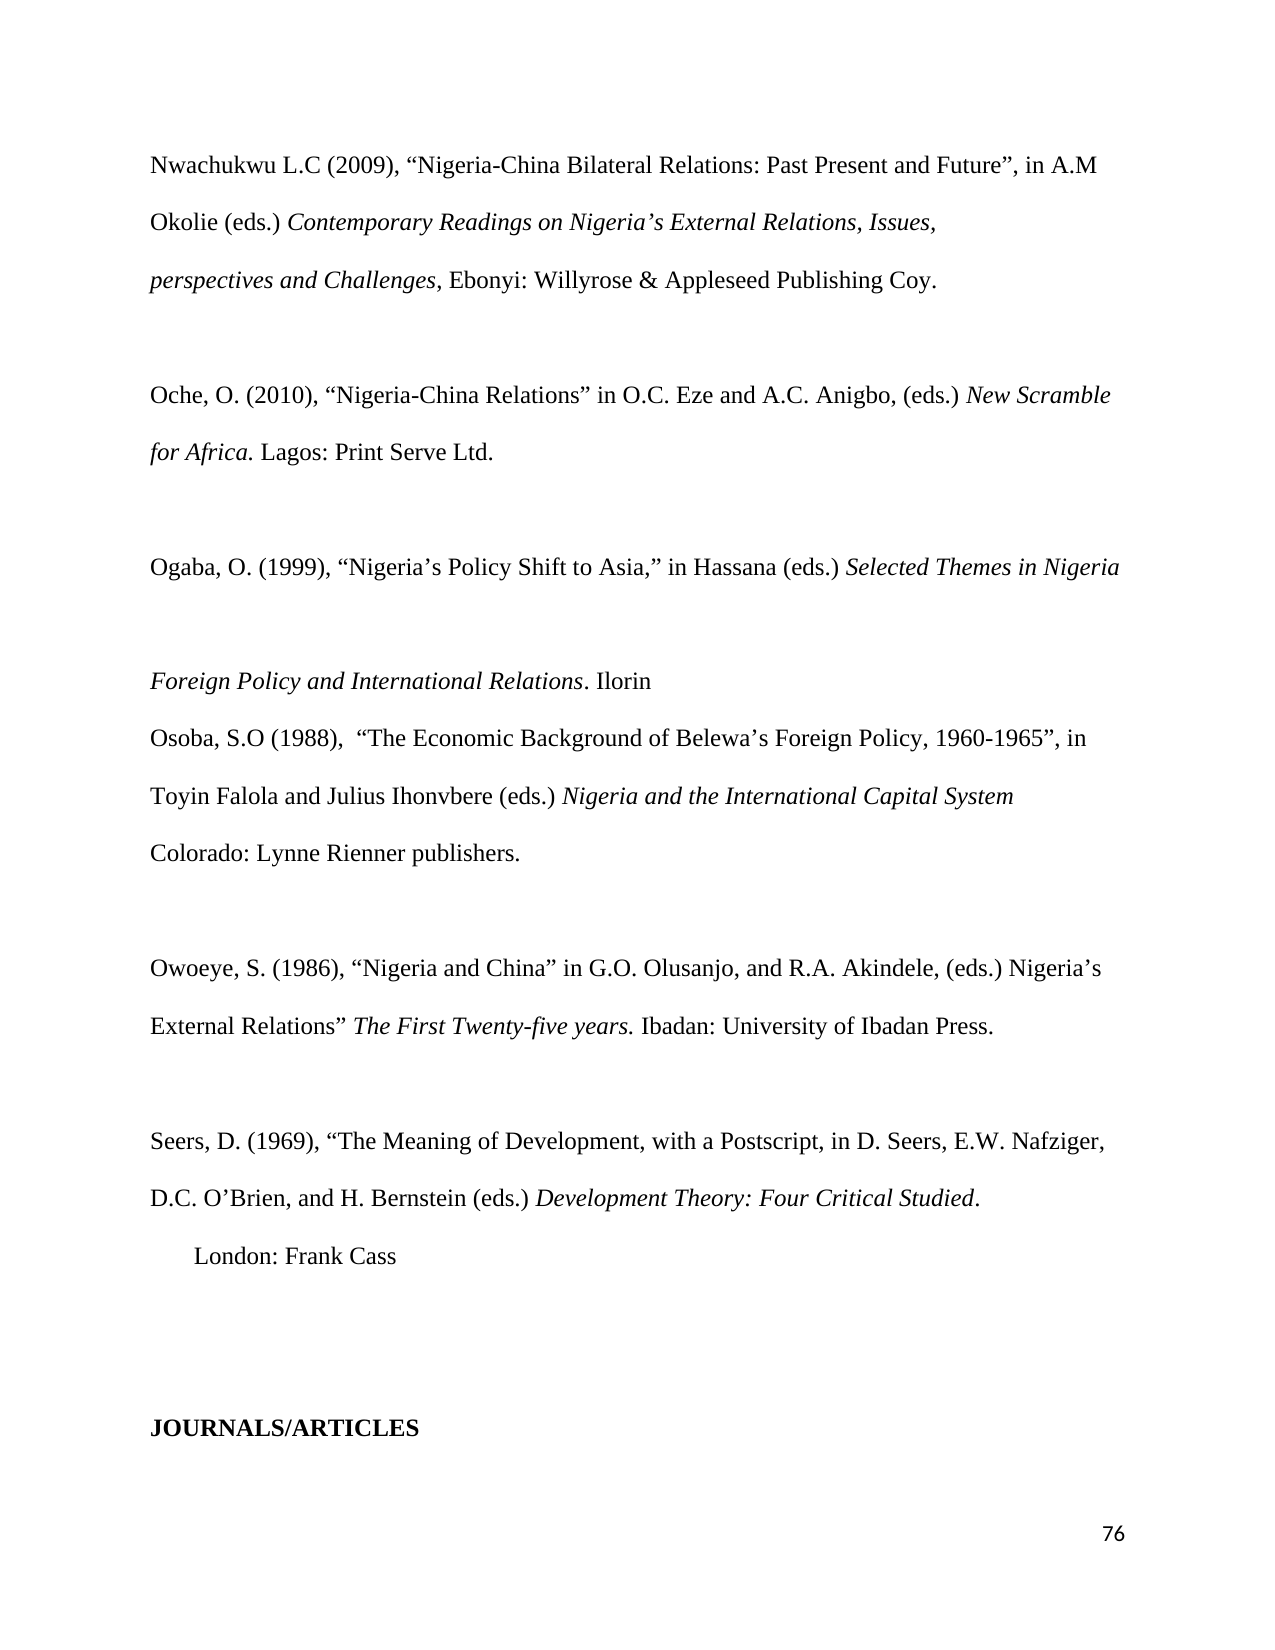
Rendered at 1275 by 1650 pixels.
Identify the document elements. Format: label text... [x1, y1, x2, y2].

text Owoeye, S. (1986), “Nigeria and China” in G.O. Olusanjo, and R.A. Akindele, (eds.) Nigeria’s [150, 953, 1125, 982]
text London: Frank Cass [150, 1241, 1125, 1270]
text Foreign Policy and International Relations. Ilorin [150, 666, 1125, 695]
text Osoba, S.O (1988), “The Economic Background of Belewa’s Foreign Policy, 1960-1965”, in [150, 723, 1125, 752]
text Ogaba, O. (1999), “Nigeria’s Policy Shift to Asia,” in Hassana (eds.) Selected Themes in Nigeria [150, 552, 1125, 581]
text Toyin Falola and Julius Ihonvbere (eds.) Nigeria and the International Capital System [150, 781, 1125, 810]
text Colorado: Lynne Rienner publishers. [150, 838, 1125, 867]
text Nwachukwu L.C (2009), “Nigeria-China Bilateral Relations: Past Present and Future”, in A.M [150, 150, 1125, 179]
text Oche, O. (2010), “Nigeria-China Relations” in O.C. Eze and A.C. Anigbo, (eds.) New Scramble [150, 380, 1125, 409]
text Seers, D. (1969), “The Meaning of Development, with a Postscript, in D. Seers, E.W. Nafziger, [150, 1126, 1125, 1155]
text perspectives and Challenges, Ebonyi: Willyrose & Appleseed Publishing Coy. [150, 265, 1125, 294]
text External Relations” The First Twenty-five years. Ibadan: University of Ibadan Press. [150, 1011, 1125, 1040]
text Okolie (eds.) Contemporary Readings on Nigeria’s External Relations, Issues, [150, 207, 1125, 236]
text D.C. O’Brien, and H. Bernstein (eds.) Development Theory: Four Critical Studied. [150, 1183, 1125, 1212]
text for Africa. Lagos: Print Serve Ltd. [150, 437, 1125, 466]
text JOURNALS/ARTICLES [150, 1413, 1125, 1442]
